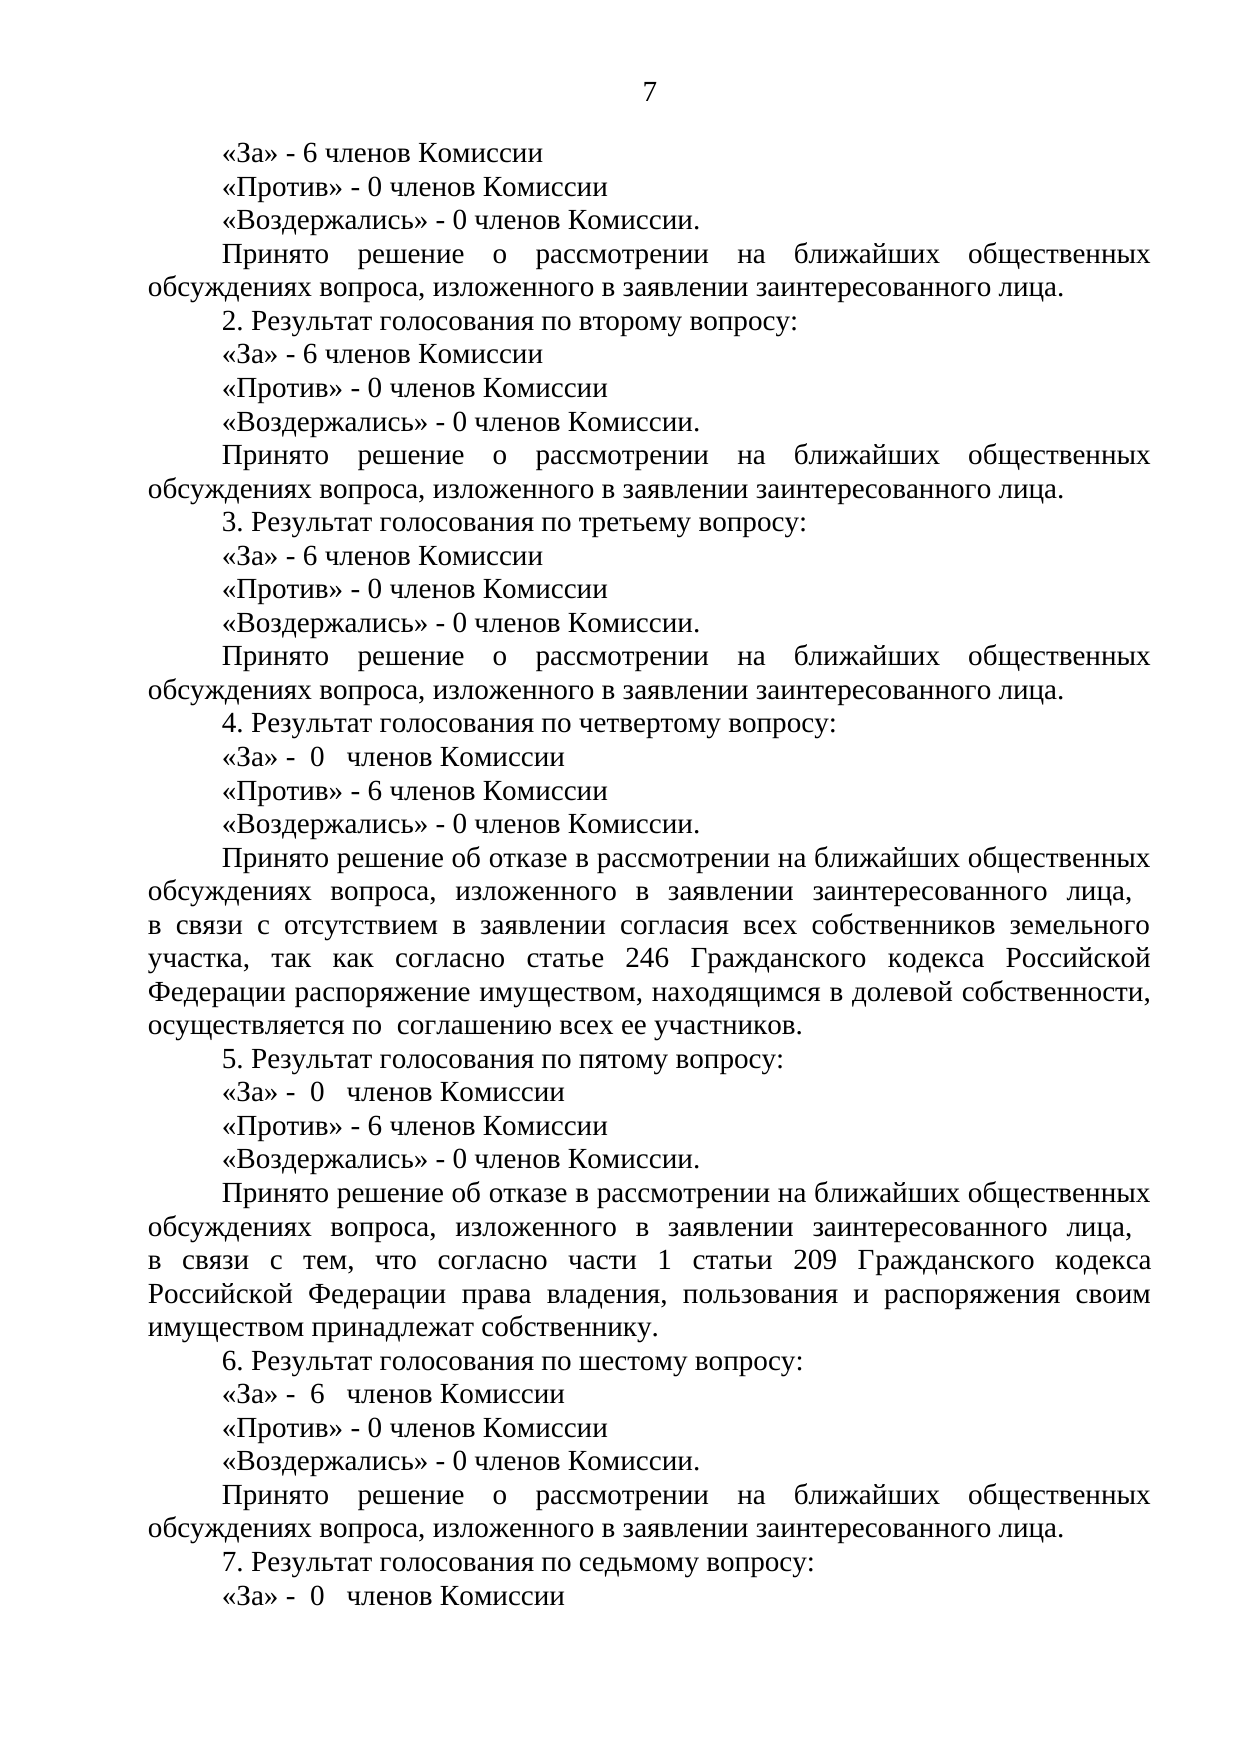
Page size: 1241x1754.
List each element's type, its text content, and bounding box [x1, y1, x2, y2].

text 5. Результат голосования по пятому вопросу: [148, 1041, 1152, 1074]
text «Против» - 6 членов Комиссии [148, 1108, 1152, 1142]
text 7. Результат голосования по седьмому вопросу: [148, 1544, 1152, 1578]
text «Воздержались» - 0 членов Комиссии. [148, 404, 1152, 437]
text «Против» - 0 членов Комиссии [148, 169, 1152, 202]
text «Воздержались» - 0 членов Комиссии. [148, 1142, 1152, 1175]
text Принято решение о рассмотрении на ближайших общественных обсуждениях вопроса, изложенного в заявлении заинтересованного лица. [148, 1477, 1152, 1544]
text «Против» - 0 членов Комиссии [148, 1410, 1152, 1443]
text «За» - 0 членов Комиссии [148, 1074, 1152, 1108]
text «За» - 6 членов Комиссии [148, 538, 1152, 571]
text «Воздержались» - 0 членов Комиссии. [148, 202, 1152, 236]
text Принято решение об отказе в рассмотрении на ближайших общественных обсуждениях вопроса, изложенного в заявлении заинтересованного лица, в связи с тем, что согласно части 1 статьи 209 Гражданского кодекса Российской Федерации права владения, пользования и распоряжения своим имуществом принадлежат собственнику. [148, 1175, 1152, 1343]
text «Воздержались» - 0 членов Комиссии. [148, 806, 1152, 840]
text 4. Результат голосования по четвертому вопросу: [148, 706, 1152, 739]
text Принято решение о рассмотрении на ближайших общественных обсуждениях вопроса, изложенного в заявлении заинтересованного лица. [148, 638, 1152, 706]
text «За» - 6 членов Комиссии [148, 1376, 1152, 1410]
text 2. Результат голосования по второму вопросу: [148, 303, 1152, 337]
text Принято решение о рассмотрении на ближайших общественных обсуждениях вопроса, изложенного в заявлении заинтересованного лица. [148, 236, 1152, 303]
text Принято решение об отказе в рассмотрении на ближайших общественных обсуждениях вопроса, изложенного в заявлении заинтересованного лица, в связи с отсутствием в заявлении согласия всех собственников земельного участка, так как согласно статье 246 Гражданского кодекса Российской Федерации распоряжение имуществом, находящимся в долевой собственности, осуществляется по соглашению всех ее участников. [148, 840, 1152, 1041]
text «Против» - 0 членов Комиссии [148, 571, 1152, 605]
text «Против» - 0 членов Комиссии [148, 370, 1152, 404]
text «Против» - 6 членов Комиссии [148, 773, 1152, 806]
text «За» - 0 членов Комиссии [148, 739, 1152, 773]
text 6. Результат голосования по шестому вопросу: [148, 1343, 1152, 1376]
text Принято решение о рассмотрении на ближайших общественных обсуждениях вопроса, изложенного в заявлении заинтересованного лица. [148, 437, 1152, 504]
text «За» - 0 членов Комиссии [148, 1578, 1152, 1611]
text 3. Результат голосования по третьему вопросу: [148, 504, 1152, 538]
text «За» - 6 членов Комиссии [148, 337, 1152, 370]
text «Воздержались» - 0 членов Комиссии. [148, 1443, 1152, 1477]
text «За» - 6 членов Комиссии [148, 135, 1152, 169]
text «Воздержались» - 0 членов Комиссии. [148, 605, 1152, 638]
